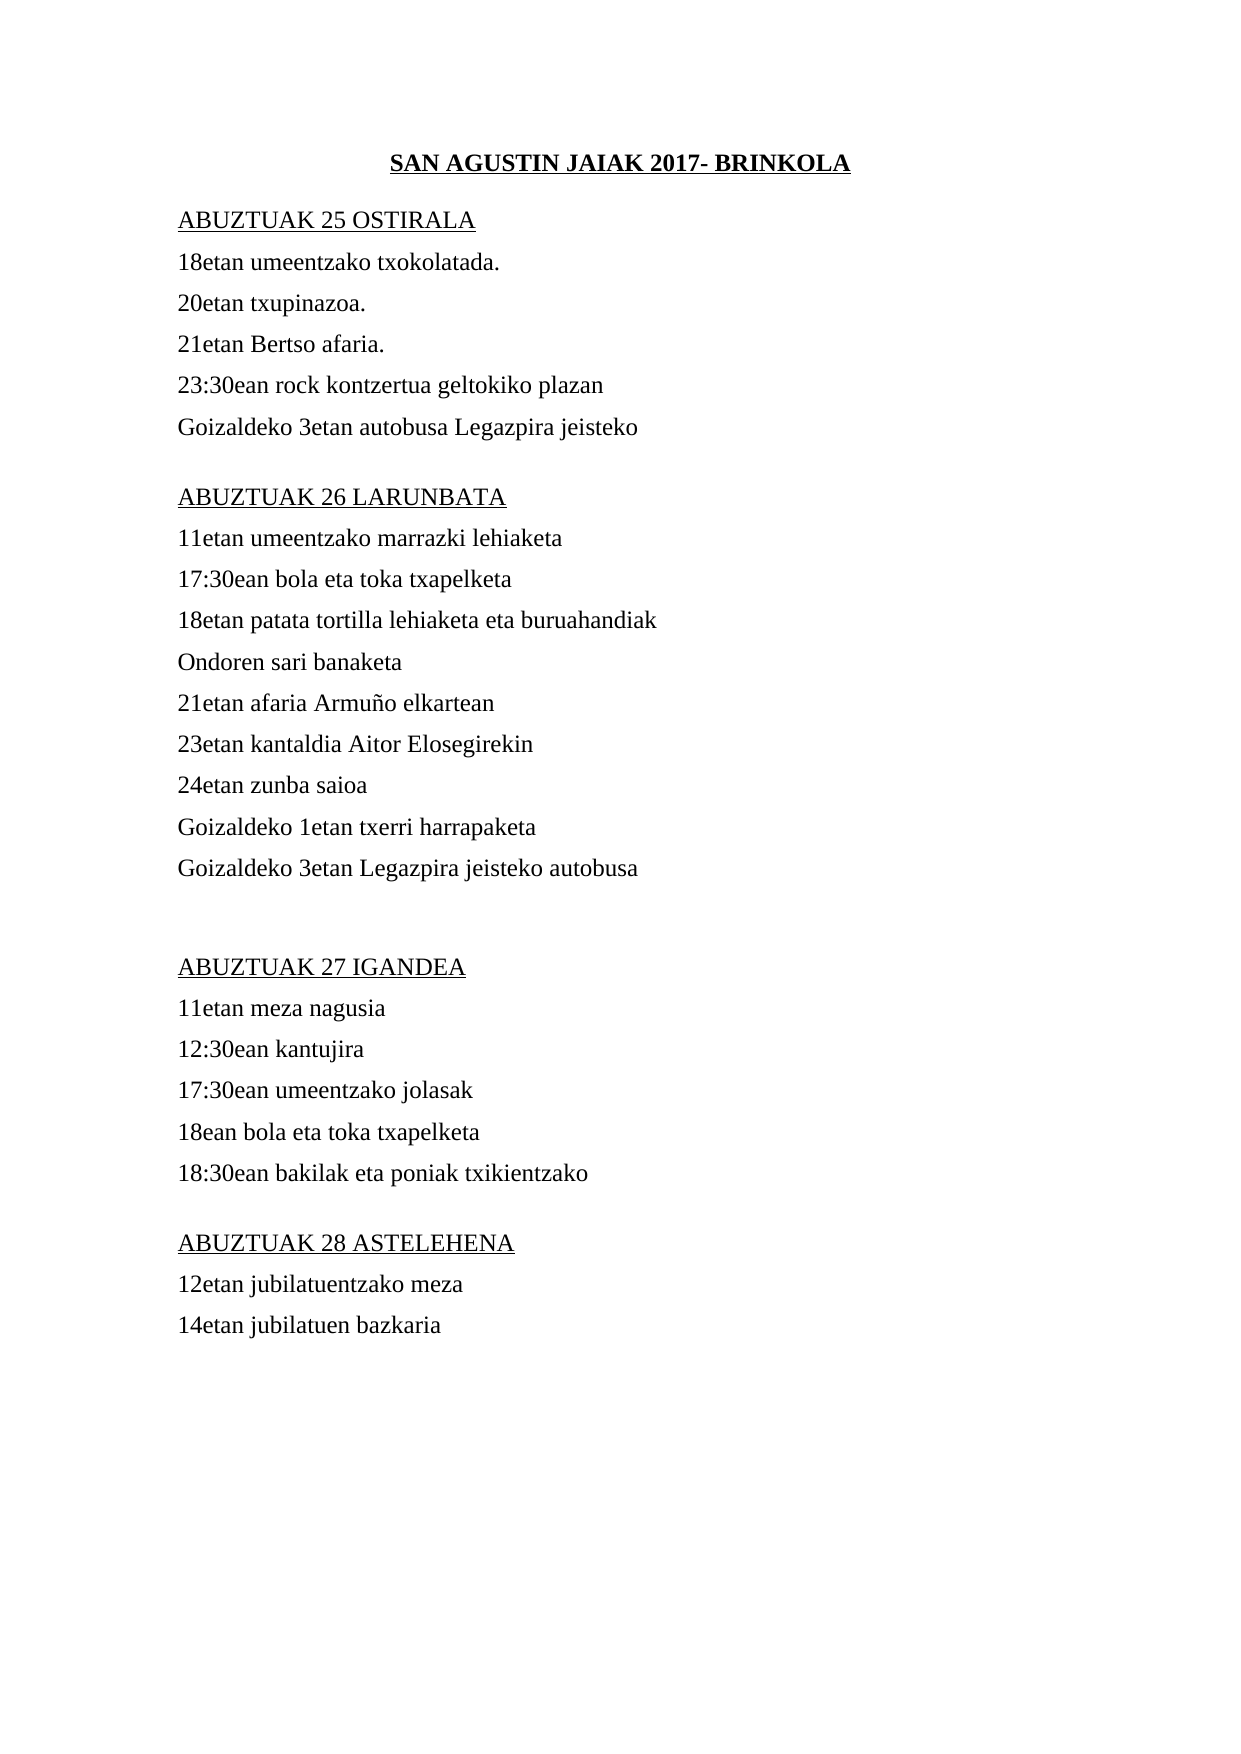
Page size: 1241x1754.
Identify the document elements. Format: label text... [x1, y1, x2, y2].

text ABUZTUAK 27 IGANDEA [177, 952, 1063, 981]
text Goizaldeko 3etan Legazpira jeisteko autobusa [177, 853, 1063, 882]
text ABUZTUAK 25 OSTIRALA [177, 206, 1063, 234]
text 20etan txupinazoa. [177, 288, 1063, 317]
text 18etan patata tortilla lehiaketa eta buruahandiak [177, 606, 1063, 634]
text Goizaldeko 3etan autobusa Legazpira jeisteko [177, 412, 1063, 441]
text 14etan jubilatuen bazkaria [177, 1311, 1063, 1339]
text Goizaldeko 1etan txerri harrapaketa [177, 812, 1063, 841]
text 21etan afaria Armuño elkartean [177, 688, 1063, 717]
text 17:30ean umeentzako jolasak [177, 1076, 1063, 1104]
text 23:30ean rock kontzertua geltokiko plazan [177, 371, 1063, 399]
text 11etan umeentzako marrazki lehiaketa [177, 523, 1063, 552]
text 21etan Bertso afaria. [177, 329, 1063, 358]
text 17:30ean bola eta toka txapelketa [177, 564, 1063, 593]
text ABUZTUAK 28 ASTELEHENA [177, 1228, 1063, 1257]
text Ondoren sari banaketa [177, 647, 1063, 676]
text 23etan kantaldia Aitor Elosegirekin [177, 729, 1063, 758]
text 18ean bola eta toka txapelketa [177, 1117, 1063, 1146]
text ABUZTUAK 26 LARUNBATA [177, 482, 1063, 511]
text 12etan jubilatuentzako meza [177, 1269, 1063, 1298]
text 11etan meza nagusia [177, 993, 1063, 1022]
text 18:30ean bakilak eta poniak txikientzako [177, 1158, 1063, 1187]
text 18etan umeentzako txokolatada. [177, 247, 1063, 276]
text SAN AGUSTIN JAIAK 2017- BRINKOLA [177, 148, 1063, 176]
text 24etan zunba saioa [177, 771, 1063, 799]
text 12:30ean kantujira [177, 1034, 1063, 1063]
